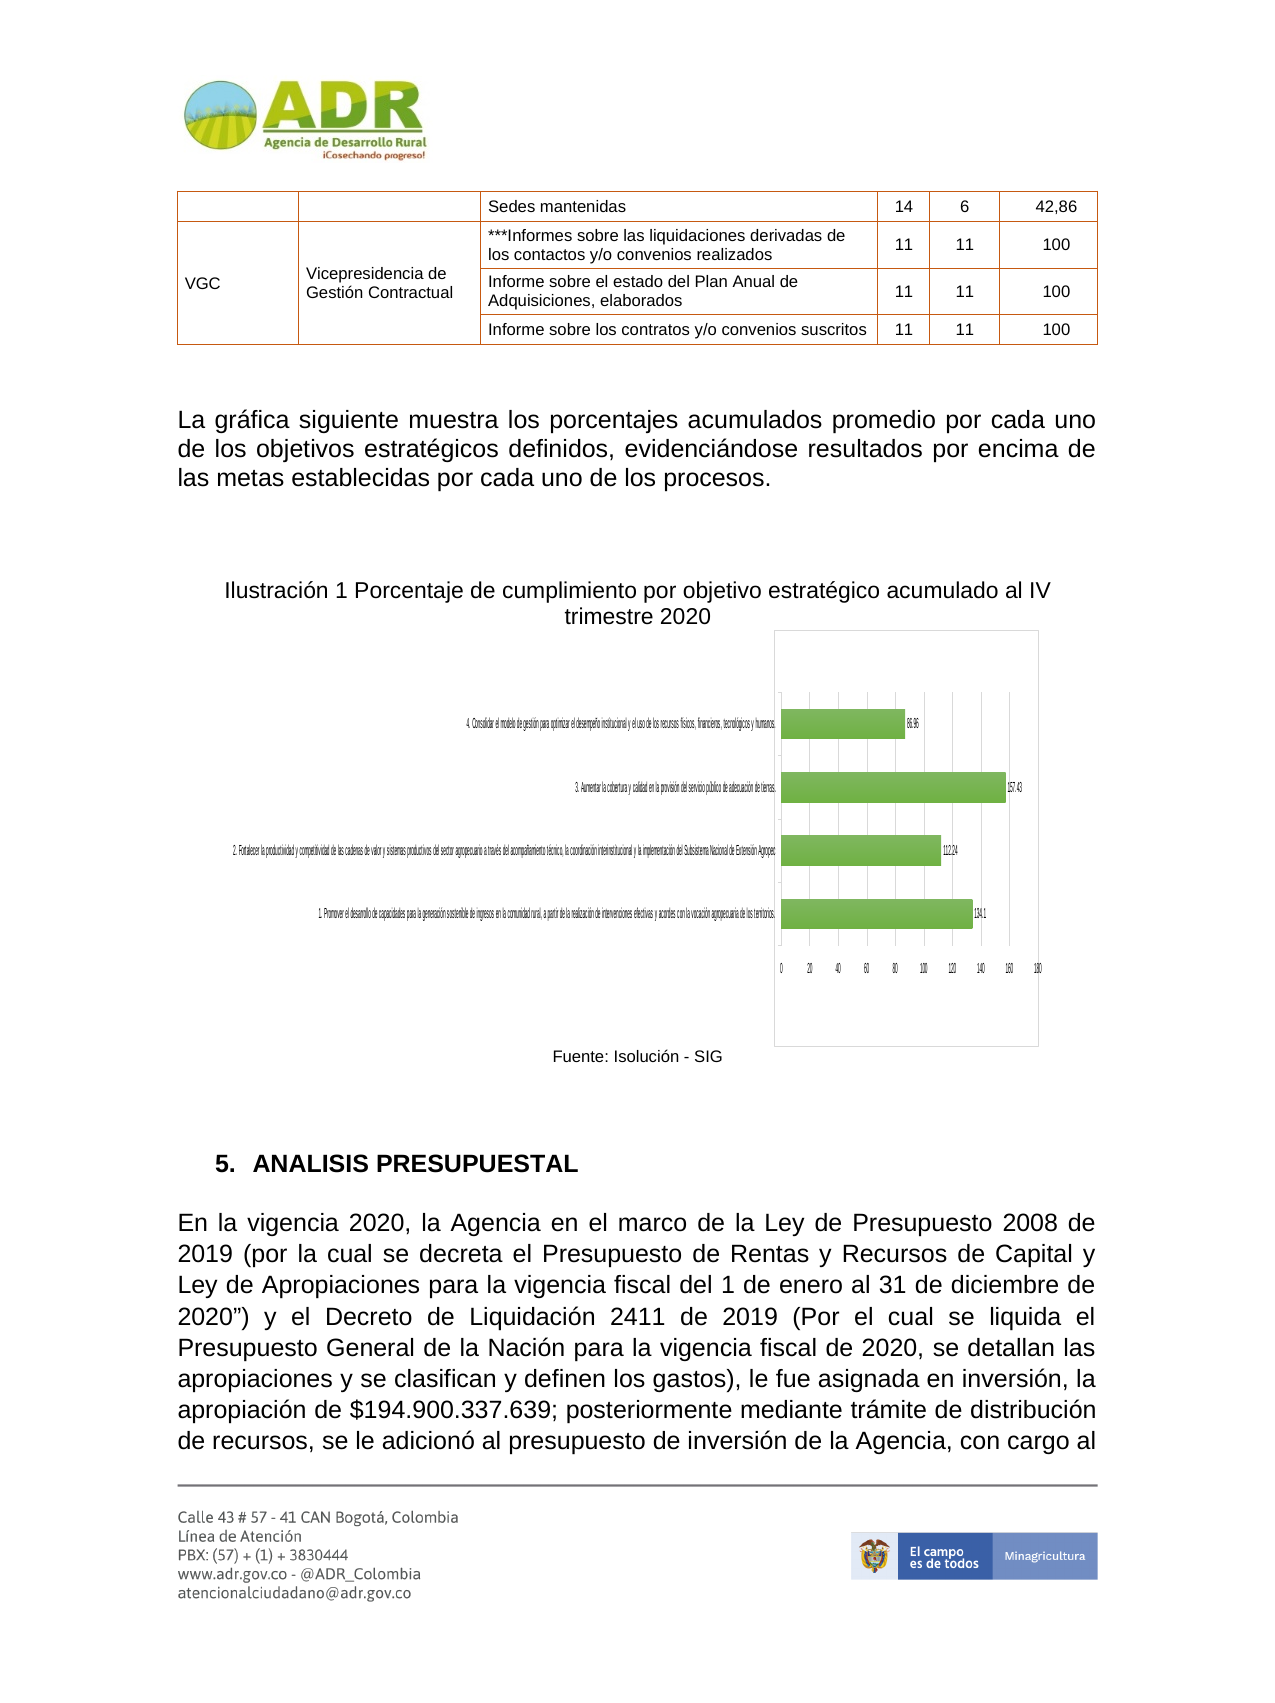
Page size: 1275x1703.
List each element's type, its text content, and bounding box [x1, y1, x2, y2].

text Fuente: Isolución - SIG [177, 1047, 1098, 1066]
table_cell [1000, 192, 1015, 221]
table_cell 11 [930, 222, 999, 267]
table_cell 6 [930, 192, 999, 221]
text Ilustración 1 Porcentaje de cumplimiento por objetivo estratégico acumulado al IV trimestre 2020 [177, 577, 1098, 629]
table_cell 11 [930, 315, 999, 344]
table_cell 42,86 [1015, 192, 1097, 221]
table_cell Sedes mantenidas [481, 192, 877, 221]
table_cell 11 [878, 269, 929, 313]
text La gráfica siguiente muestra los porcentajes acumulados promedio por cada uno de los objetivos estratégicos definidos, evidenciándose resultados por encima de las metas establecidas por cada uno de los procesos. [177, 405, 1098, 491]
picture [177, 1484, 1098, 1627]
table_cell 11 [878, 222, 929, 267]
table_cell 100 [1015, 315, 1097, 344]
table_cell 14 [878, 192, 929, 221]
table_cell ***Informes sobre las liquidaciones derivadas de los contactos y/o convenios realizados [481, 222, 877, 267]
table_cell [1000, 315, 1015, 344]
subtitle ANALISIS PRESUPUESTAL [215, 1149, 1098, 1177]
table_cell [1000, 269, 1015, 313]
table_cell 100 [1015, 269, 1097, 313]
table_cell 11 [930, 269, 999, 313]
table_cell Informe sobre el estado del Plan Anual de Adquisiciones, elaborados [481, 269, 877, 313]
table_cell [1000, 222, 1015, 267]
table_cell 11 [878, 315, 929, 344]
table_cell Informe sobre los contratos y/o convenios suscritos [481, 315, 877, 344]
table_cell 100 [1015, 222, 1097, 267]
table_cell VGC [178, 222, 298, 344]
table_cell Vicepresidencia de Gestión Contractual [299, 222, 480, 344]
picture [177, 75, 434, 163]
